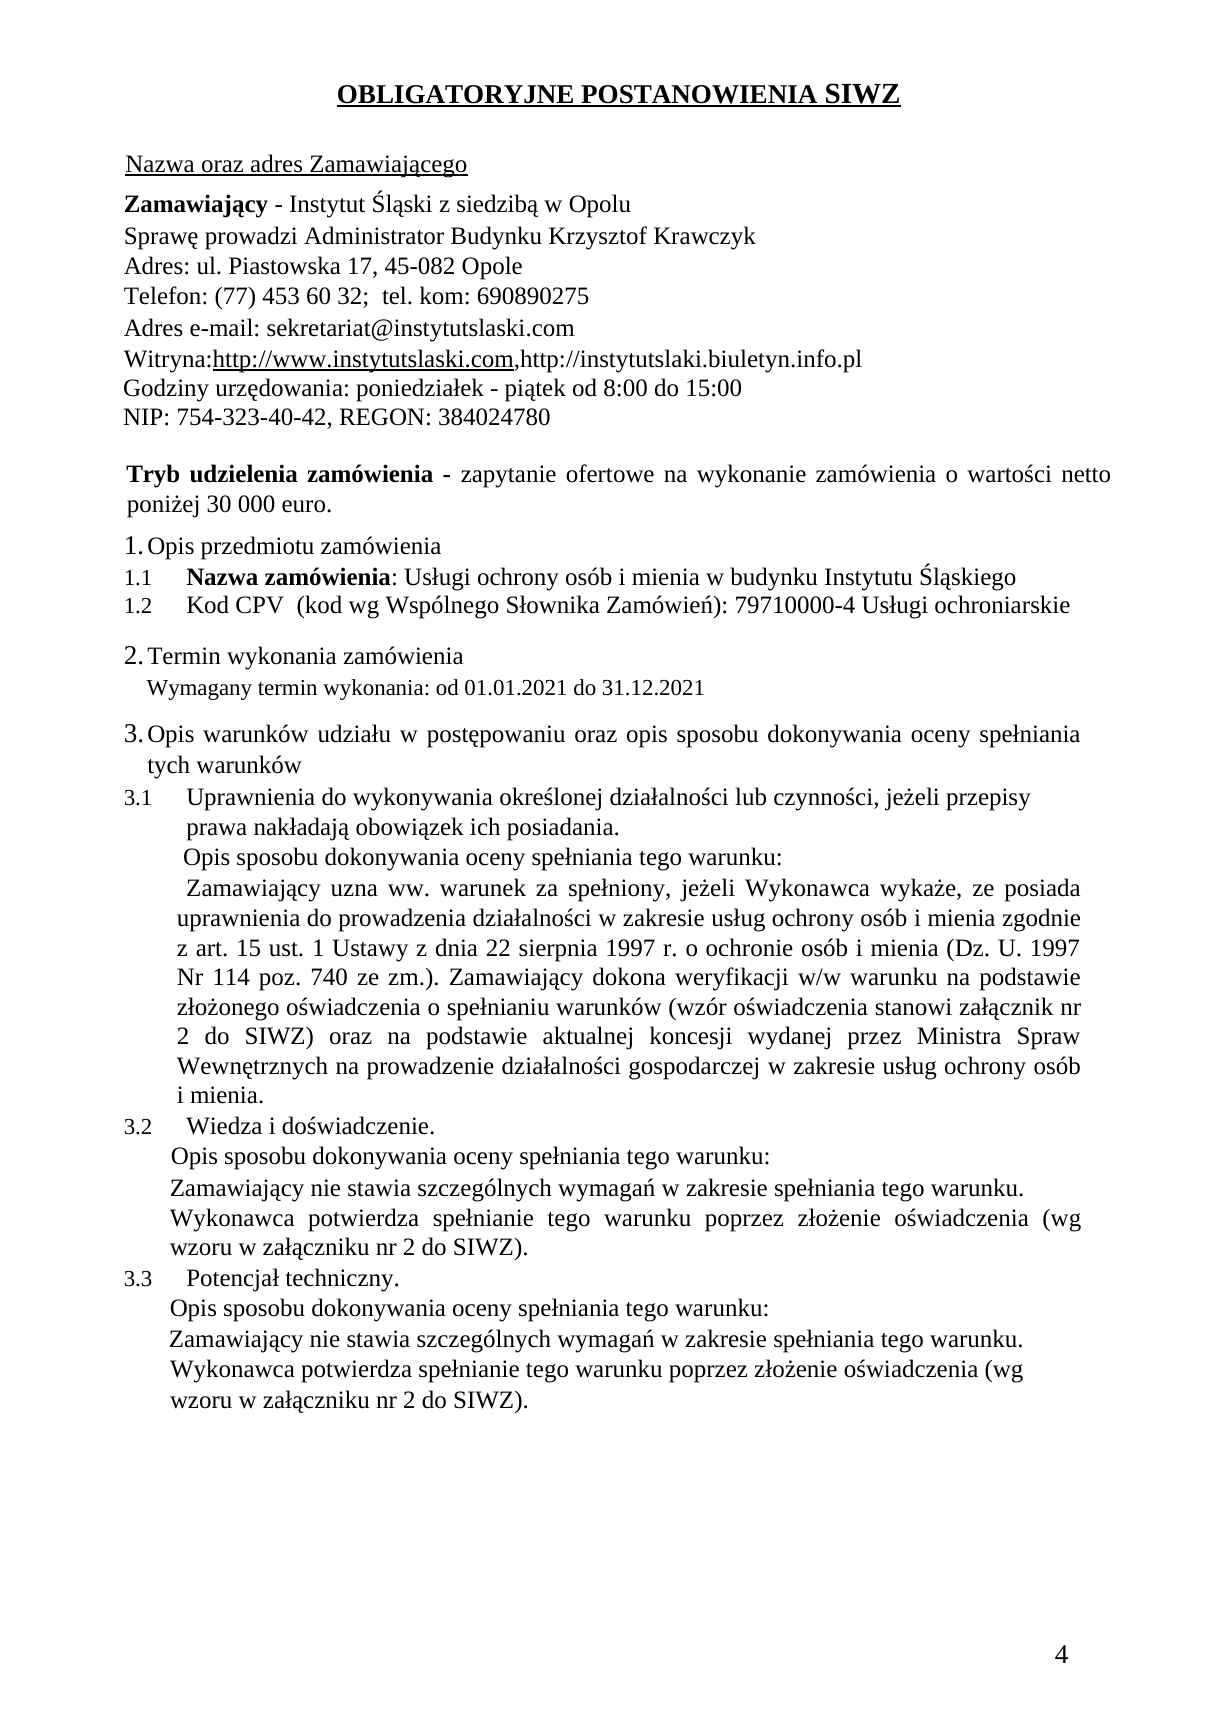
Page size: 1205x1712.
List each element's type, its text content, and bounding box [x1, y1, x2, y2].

list Potencjał techniczny. [123, 1263, 1082, 1291]
list Wiedza i doświadczenie. [123, 1111, 1082, 1139]
text Opis sposobu dokonywania oceny spełniania tego warunku: [177, 842, 1082, 871]
list Opis przedmiotu zamówienia [123, 529, 1082, 561]
text NIP: 754-323-40-42, REGON: 384024780 [79, 402, 863, 431]
subtitle Nazwa oraz adres Zamawiającego [125, 149, 1112, 178]
text Adres: ul. Piastowska 17, 45-082 Opole [123, 251, 1082, 280]
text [169, 1324, 1082, 1353]
text Opis sposobu dokonywania oceny spełniania tego warunku: [169, 1293, 1082, 1322]
list Nazwa zamówienia: Usługi ochrony osób i mienia w budynku Instytutu Śląskiego [123, 564, 1082, 591]
text Godziny urzędowania: poniedziałek - piątek od 8:00 do 15:00 [79, 373, 863, 402]
text Zamawiający - Instytut Śląski z siedzibą w Opolu [123, 189, 1082, 218]
list Termin wykonania zamówienia [123, 639, 1082, 671]
list Kod CPV (kod wg Wspólnego Słownika Zamówień): 79710000-4 Usługi ochroniarskie [123, 591, 1082, 619]
text Telefon: (77) 453 60 32; tel. kom: 690890275 [123, 281, 1082, 310]
text Witryna:http://www.instytutslaski.com,http://instytutslaki.biuletyn.info.pl [123, 344, 863, 373]
text Zamawiający nie stawia szczególnych wymagań w zakresie spełniania tego warunku. [169, 1173, 1082, 1201]
text Zamawiający uzna ww. warunek za spełniony, jeżeli Wykonawca wykaże, ze posiada uprawnienia do prowadzenia działalności w zakresie usług ochrony osób i mienia zgodnie z art. 15 ust. 1 Ustawy z dnia 22 sierpnia 1997 r. o ochronie osób i mienia (Dz. U. 1997 Nr 114 poz. 740 ze zm.). Zamawiający dokona weryfikacji w/w warunku na podstawie złożonego oświadczenia o spełnianiu warunków (wzór oświadczenia stanowi załącznik nr 2 do SIWZ) oraz na podstawie aktualnej koncesji wydanej przez Ministra Spraw Wewnętrznych na prowadzenie działalności gospodarczej w zakresie usług ochrony osób i mienia. [176, 873, 1082, 1109]
text Wymagany termin wykonania: od 01.01.2021 do 31.12.2021 [123, 673, 1082, 700]
subtitle OBLIGATORYJNE POSTANOWIENIA SIWZ [125, 76, 1112, 110]
text Wykonawca potwierdza spełnianie tego warunku poprzez złożenie oświadczenia (wg wzoru w załączniku nr 2 do SIWZ). [169, 1203, 1082, 1261]
list Opis warunków udziału w postępowaniu oraz opis sposobu dokonywania oceny spełniania tych warunków [123, 717, 1082, 779]
text Sprawę prowadzi Administrator Budynku Krzysztof Krawczyk [123, 221, 1082, 249]
text Opis sposobu dokonywania oceny spełniania tego warunku: [171, 1141, 1082, 1170]
text wzoru w załączniku nr 2 do SIWZ). [126, 1385, 1082, 1413]
text Wykonawca potwierdza spełnianie tego warunku poprzez złożenie oświadczenia (wg [126, 1354, 1082, 1383]
list Uprawnienia do wykonywania określonej działalności lub czynności, jeżeli przepisy prawa nakładają obowiązek ich posiadania. [123, 782, 1082, 841]
text Adres e-mail: sekretariat@instytutslaski.com [123, 313, 1082, 341]
text Tryb udzielenia zamówienia - zapytanie ofertowe na wykonanie zamówienia o wartości netto poniżej 30 000 euro. [126, 459, 1112, 518]
